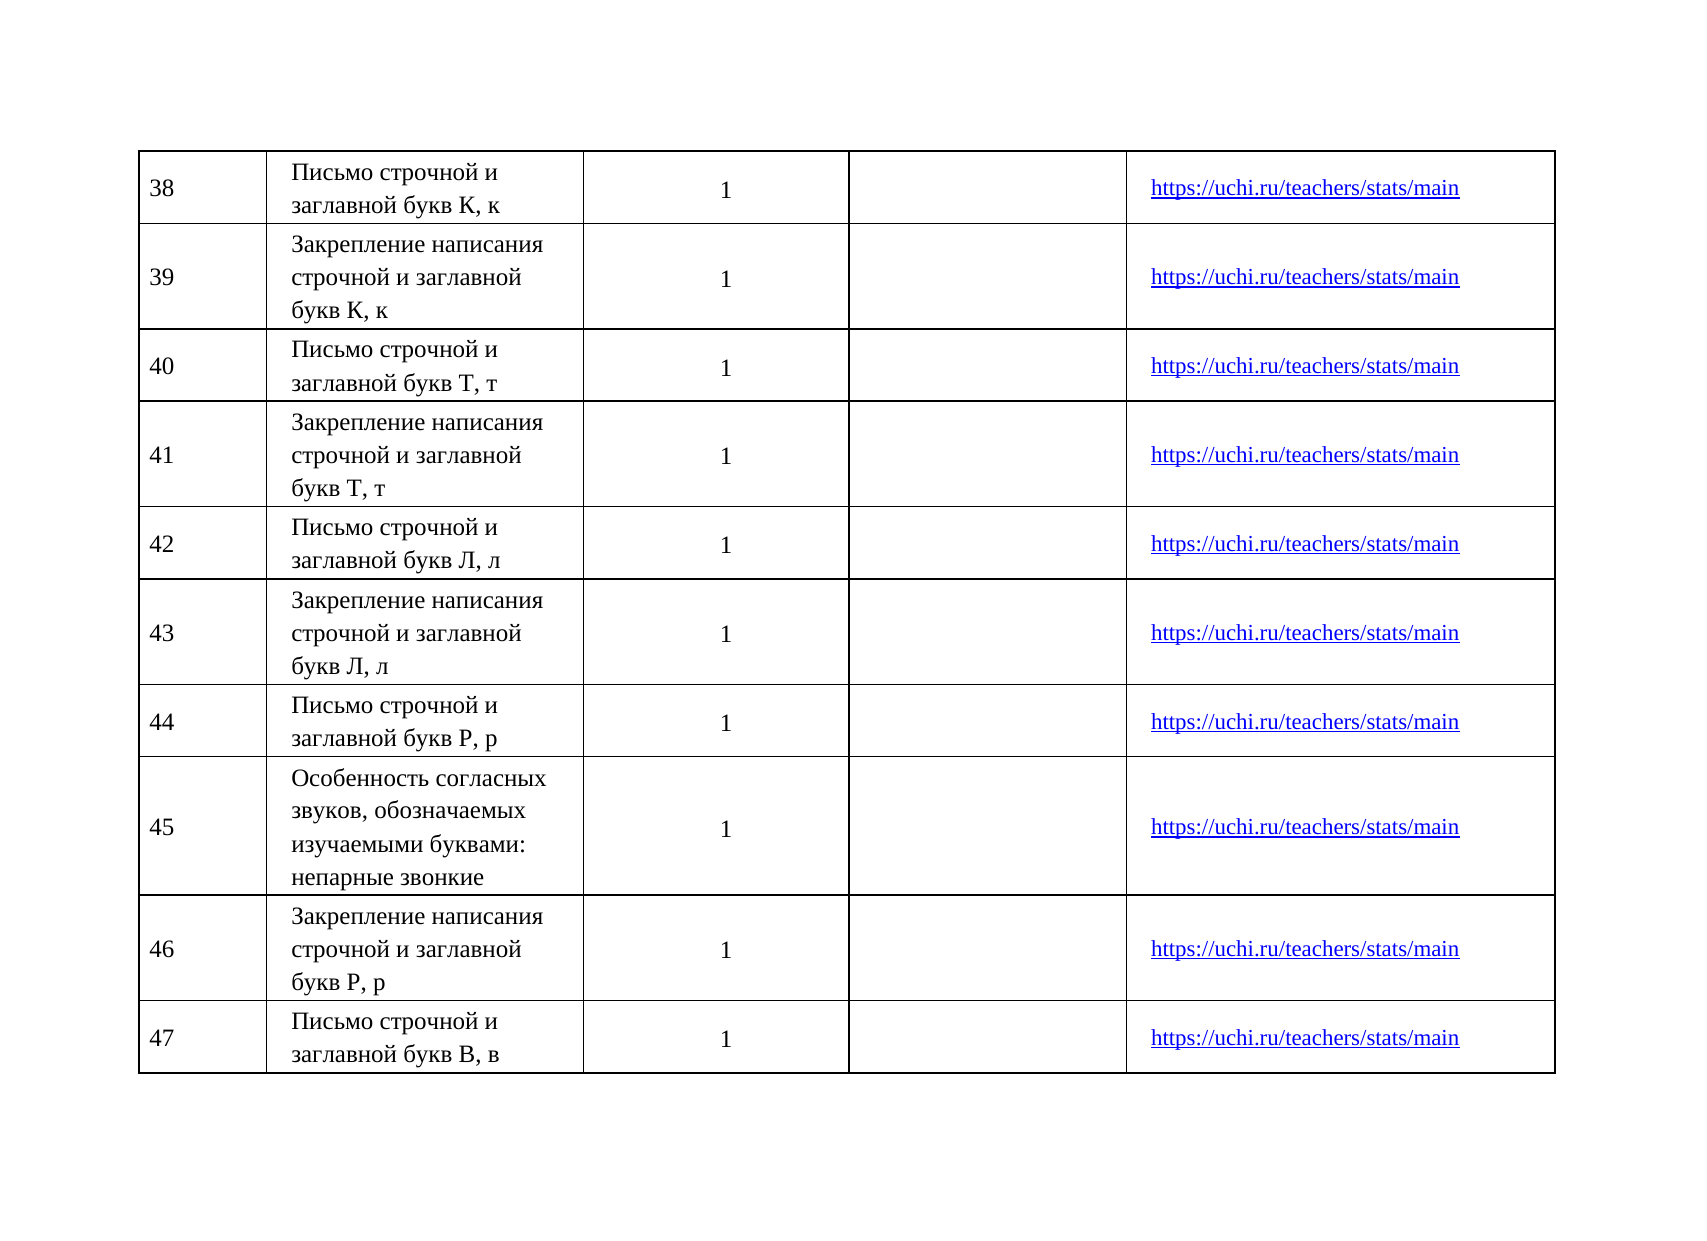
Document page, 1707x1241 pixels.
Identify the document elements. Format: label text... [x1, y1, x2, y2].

table_cell 41 [140, 402, 266, 506]
table_cell https://uchi.ru/teachers/stats/main [1127, 507, 1554, 578]
table_cell 39 [140, 224, 266, 328]
table_cell [850, 224, 1126, 328]
table_cell [850, 402, 1126, 506]
table_cell 43 [140, 580, 266, 683]
table_cell Письмо строчной и заглавной букв Т, т [267, 330, 583, 400]
table_cell [850, 580, 1126, 683]
table_cell https://uchi.ru/teachers/stats/main [1127, 330, 1554, 400]
table_cell 1 [584, 152, 848, 222]
table_cell https://uchi.ru/teachers/stats/main [1127, 757, 1554, 894]
table_cell Письмо строчной и заглавной букв Р, р [267, 685, 583, 756]
table_cell [850, 896, 1126, 1000]
table_cell https://uchi.ru/teachers/stats/main [1127, 896, 1554, 1000]
table_cell 47 [140, 1001, 266, 1072]
table_cell https://uchi.ru/teachers/stats/main [1127, 580, 1554, 683]
table_cell 1 [584, 757, 848, 894]
table_cell 40 [140, 330, 266, 400]
table_cell Закрепление написания строчной и заглавной букв Л, л [267, 580, 583, 683]
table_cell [1127, 152, 1554, 222]
table_cell 1 [584, 685, 848, 756]
table_cell 1 [584, 402, 848, 506]
table_cell 1 [584, 224, 848, 328]
table_cell 42 [140, 507, 266, 578]
table_cell https://uchi.ru/teachers/stats/main [1127, 224, 1554, 328]
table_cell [1127, 1001, 1554, 1072]
table_cell [850, 685, 1126, 756]
table_cell 1 [584, 896, 848, 1000]
table_cell 46 [140, 896, 266, 1000]
table_cell [850, 330, 1126, 400]
table_cell Закрепление написания строчной и заглавной букв К, к [267, 224, 583, 328]
table_cell https://uchi.ru/teachers/stats/main [1127, 685, 1554, 756]
table_cell Письмо строчной и заглавной букв К, к [267, 152, 583, 222]
table_cell Закрепление написания строчной и заглавной букв Т, т [267, 402, 583, 506]
table_cell [850, 757, 1126, 894]
table_cell Письмо строчной и заглавной букв Л, л [267, 507, 583, 578]
table_cell Закрепление написания строчной и заглавной букв Р, р [267, 896, 583, 1000]
table_cell 44 [140, 685, 266, 756]
table_cell [850, 1001, 1126, 1072]
table_cell 1 [584, 330, 848, 400]
table_cell [850, 507, 1126, 578]
table_cell 1 [584, 1001, 848, 1072]
table_cell Особенность согласных звуков, обозначаемых изучаемыми буквами: непарные звонкие [267, 757, 583, 894]
table_cell 1 [584, 507, 848, 578]
table_cell 45 [140, 757, 266, 894]
table_cell Письмо строчной и заглавной букв В, в [267, 1001, 583, 1072]
table_cell 1 [584, 580, 848, 683]
table_cell https://uchi.ru/teachers/stats/main [1127, 402, 1554, 506]
table_cell [850, 152, 1126, 222]
table_cell 38 [140, 152, 266, 222]
